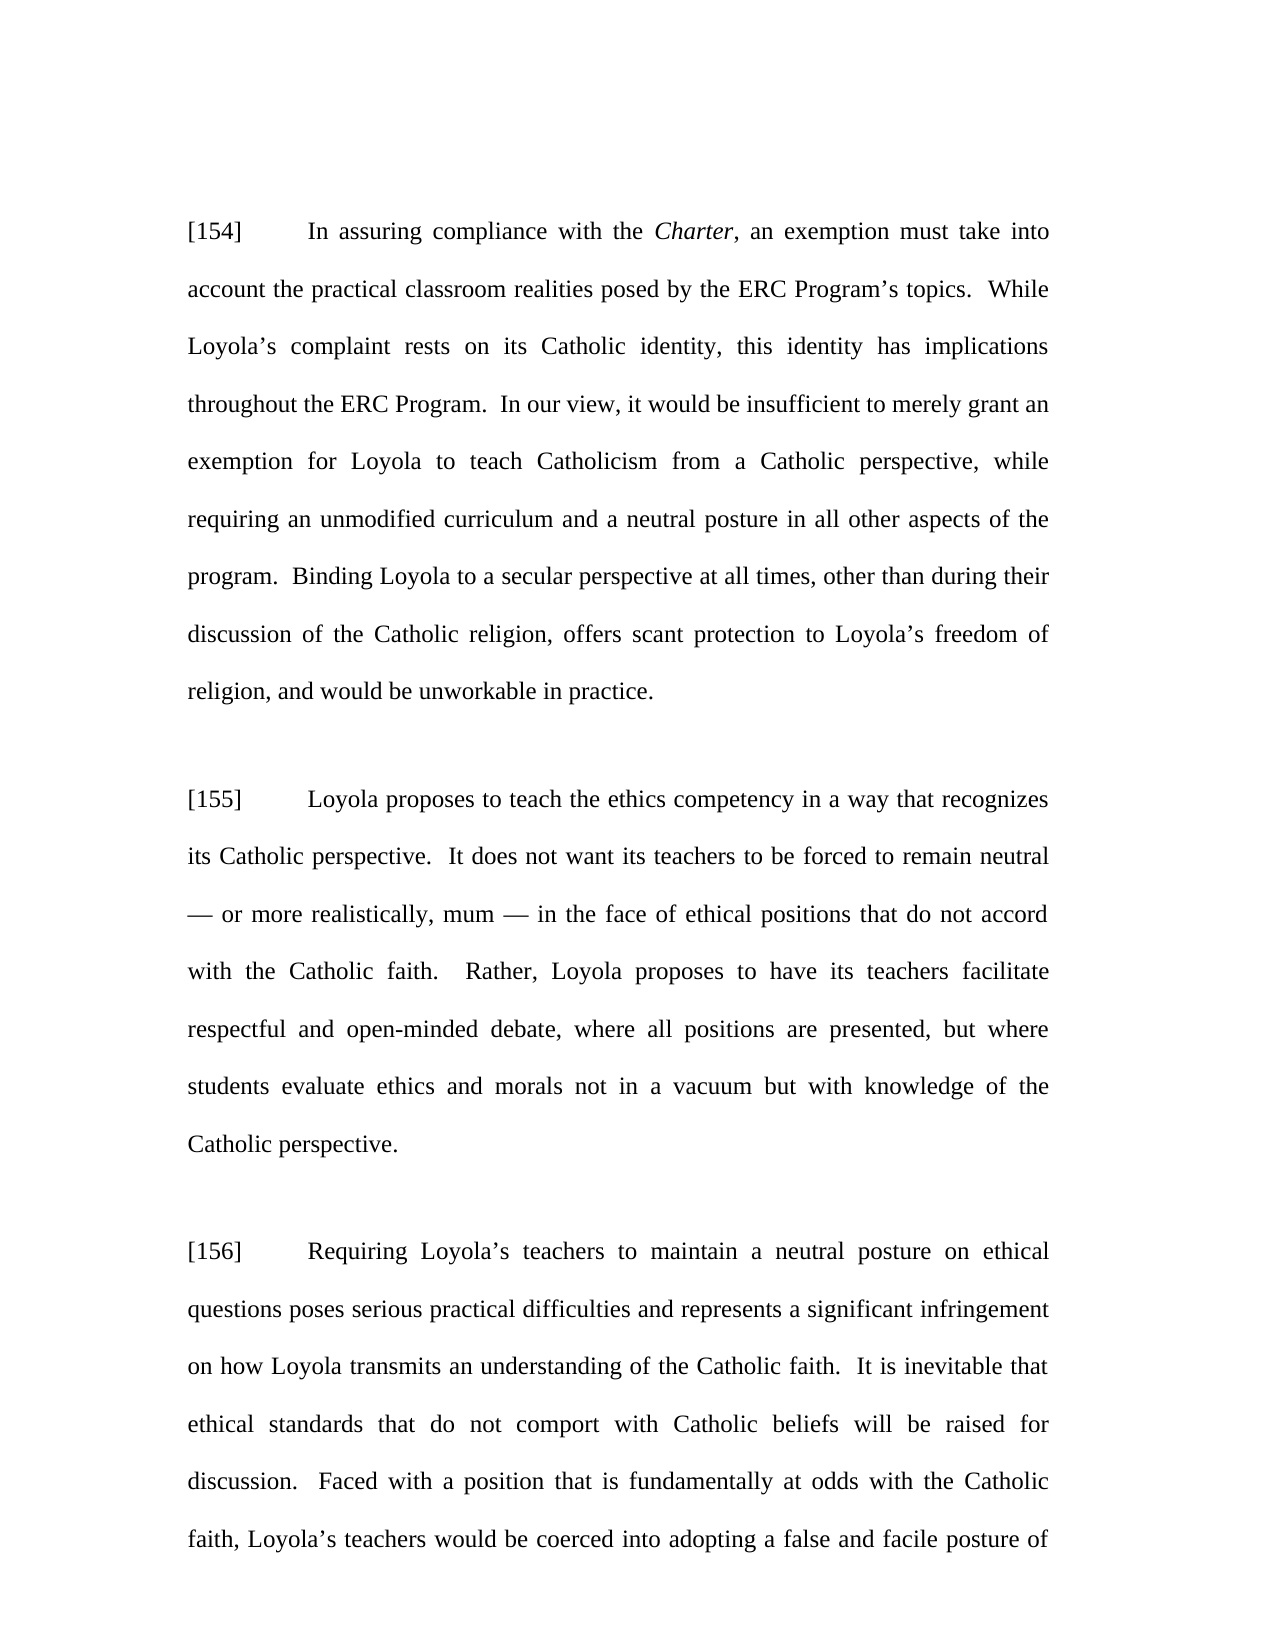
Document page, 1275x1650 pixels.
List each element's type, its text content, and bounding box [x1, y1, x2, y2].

text In assuring compliance with the Charter, an exemption must take into account the practical classroom realities posed by the ERC Program’s topics. While Loyola’s complaint rests on its Catholic identity, this identity has implications throughout the ERC Program. In our view, it would be insufficient to merely grant an exemption for Loyola to teach Catholicism from a Catholic perspective, while requiring an unmodified curriculum and a neutral posture in all other aspects of the program. Binding Loyola to a secular perspective at all times, other than during their discussion of the Catholic religion, offers scant protection to Loyola’s freedom of religion, and would be unworkable in practice. [187, 216, 1050, 705]
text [187, 1236, 1050, 1553]
text Loyola proposes to teach the ethics competency in a way that recognizes its Catholic perspective. It does not want its teachers to be forced to remain neutral — or more realistically, mum — in the face of ethical positions that do not accord with the Catholic faith. Rather, Loyola proposes to have its teachers facilitate respectful and open-minded debate, where all positions are presented, but where students evaluate ethics and morals not in a vacuum but with knowledge of the Catholic perspective. [187, 784, 1050, 1158]
